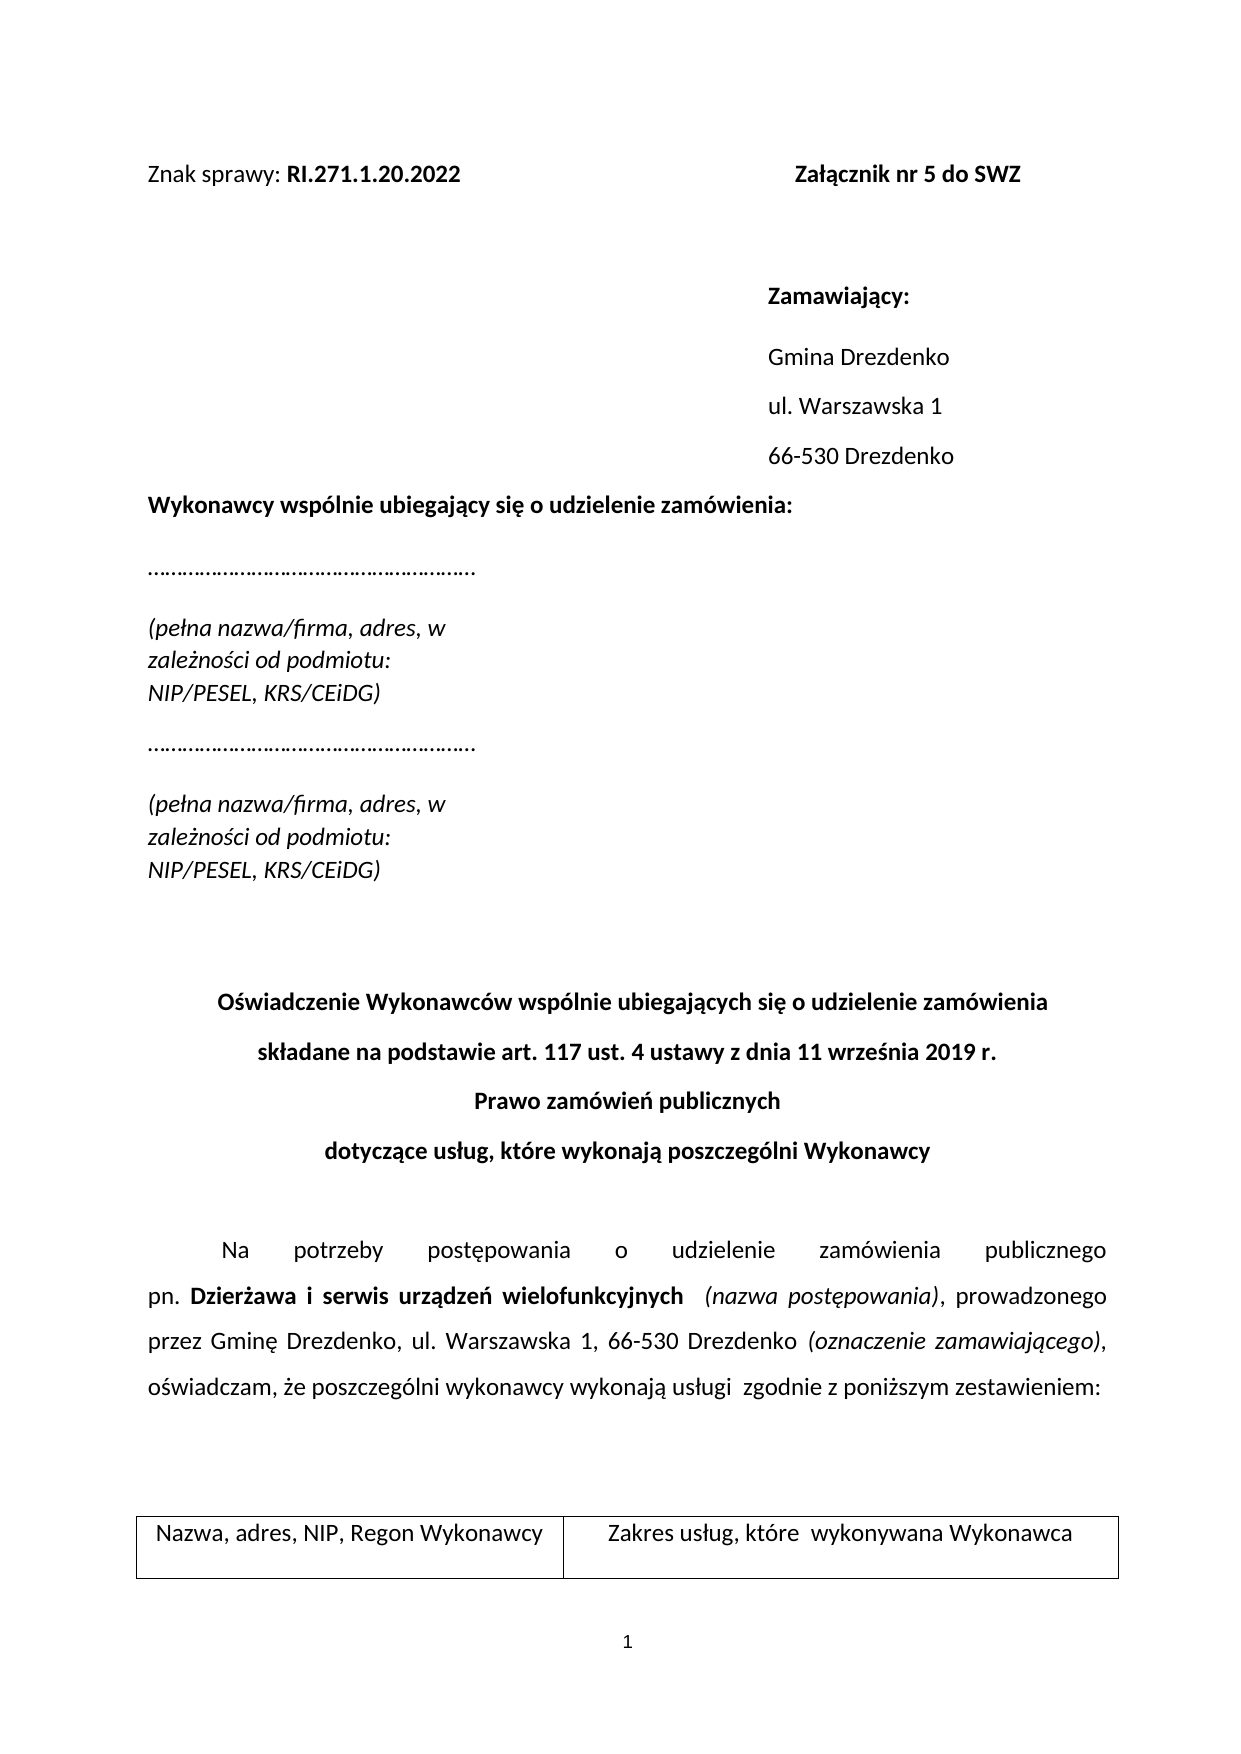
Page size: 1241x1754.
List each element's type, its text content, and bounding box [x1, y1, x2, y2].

text Oświadczenie Wykonawców wspólnie ubiegających się o udzielenie zamówienia [148, 986, 1107, 1017]
text składane na podstawie art. 117 ust. 4 ustawy z dnia 11 września 2019 r. [148, 1036, 1107, 1066]
text (pełna nazwa/firma, adres, w zależności od podmiotu: NIP/PESEL, KRS/CEiDG) [148, 788, 487, 884]
text Na potrzeby postępowania o udzielenie zamówienia publicznego pn. Dzierżawa i serwis urządzeń wielofunkcyjnych (nazwa postępowania), prowadzonego przez Gminę Drezdenko, ul. Warszawska 1, 66-530 Drezdenko (oznaczenie zamawiającego), oświadczam, że poszczególni wykonawcy wykonają usługi zgodnie z poniższym zestawieniem: [148, 1234, 1107, 1402]
text Wykonawcy wspólnie ubiegający się o udzielenie zamówienia: [148, 490, 1107, 520]
text 66-530 Drezdenko [768, 440, 1107, 471]
text ………………………………………………… [148, 551, 487, 581]
text ………………………………………………… [148, 727, 487, 758]
text Prawo zamówień publicznych [148, 1085, 1107, 1116]
text Znak sprawy: RI.271.1.20.2022 Załącznik nr 5 do SWZ [148, 158, 1107, 188]
table_header Zakres usług, które wykonywana Wykonawca [564, 1517, 1118, 1577]
text dotyczące usług, które wykonają poszczególni Wykonawcy [148, 1135, 1107, 1165]
text ul. Warszawska 1 [768, 391, 1107, 421]
text Gmina Drezdenko [768, 341, 1107, 371]
text (pełna nazwa/firma, adres, w zależności od podmiotu: NIP/PESEL, KRS/CEiDG) [148, 612, 487, 708]
table_header Nazwa, adres, NIP, Regon Wykonawcy [137, 1517, 563, 1577]
text Zamawiający: [694, 280, 1107, 310]
